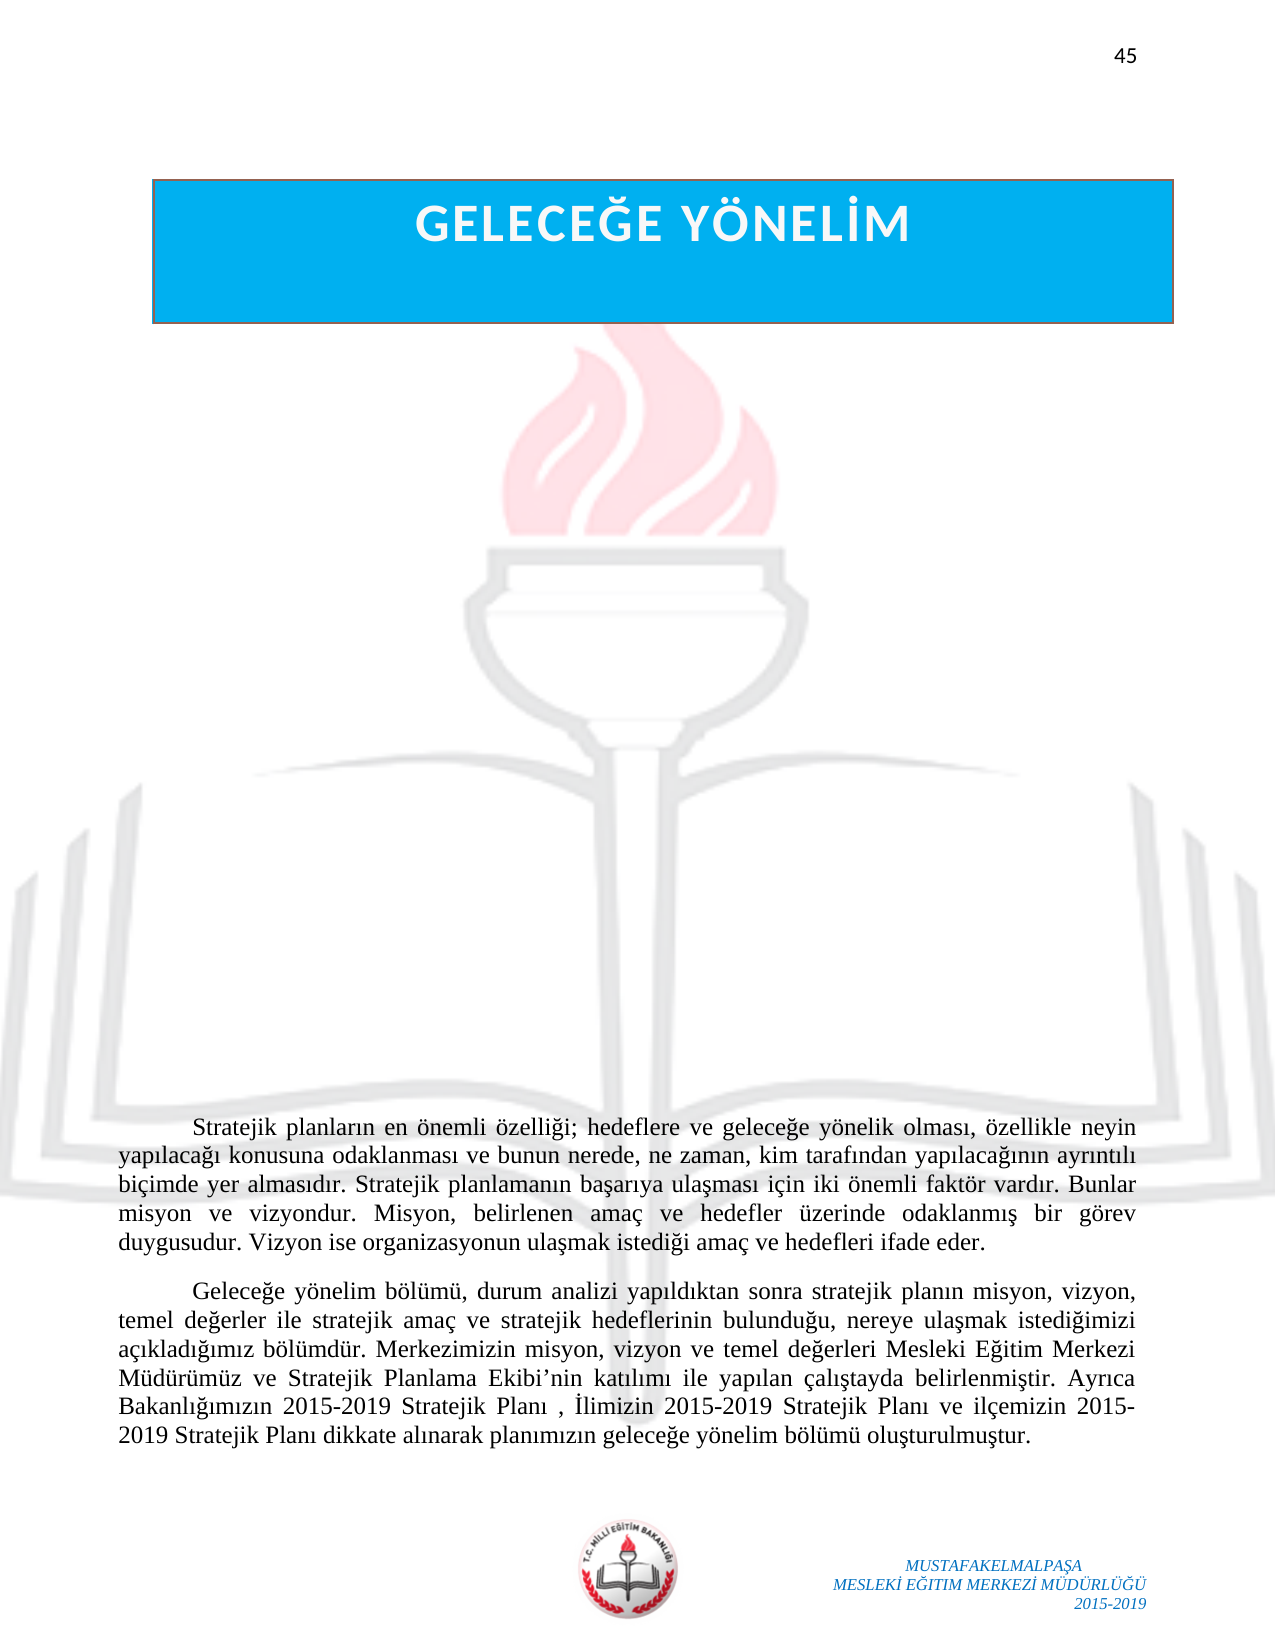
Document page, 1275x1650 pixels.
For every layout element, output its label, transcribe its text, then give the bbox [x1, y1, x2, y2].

picture [571, 1513, 684, 1627]
text Stratejik planların en önemli özelliği; hedeflere ve geleceğe yönelik olması, özellikle neyin yapılacağı konusuna odaklanması ve bunun nerede, ne zaman, kim tarafından yapılacağının ayrıntılı biçimde yer almasıdır. Stratejik planlamanın başarıya ulaşması için iki önemli faktör vardır. Bunlar misyon ve vizyondur. Misyon, belirlenen amaç ve hedefler üzerinde odaklanmış bir görev duygusudur. Vizyon ise organizasyonun ulaşmak istediği amaç ve hedefleri ifade eder. [118, 1112, 1137, 1256]
text Geleceğe yönelim bölümü, durum analizi yapıldıktan sonra stratejik planın misyon, vizyon, temel değerler ile stratejik amaç ve stratejik hedeflerinin bulunduğu, nereye ulaşmak istediğimizi açıkladığımız bölümdür. Merkezimizin misyon, vizyon ve temel değerleri Mesleki Eğitim Merkezi Müdürümüz ve Stratejik Planlama Ekibi’nin katılımı ile yapılan çalıştayda belirlenmiştir. Ayrıca Bakanlığımızın 2015-2019 Stratejik Planı , İlimizin 2015-2019 Stratejik Planı ve ilçemizin 2015-2019 Stratejik Planı dikkate alınarak planımızın geleceğe yönelim bölümü oluşturulmuştur. [118, 1276, 1137, 1449]
